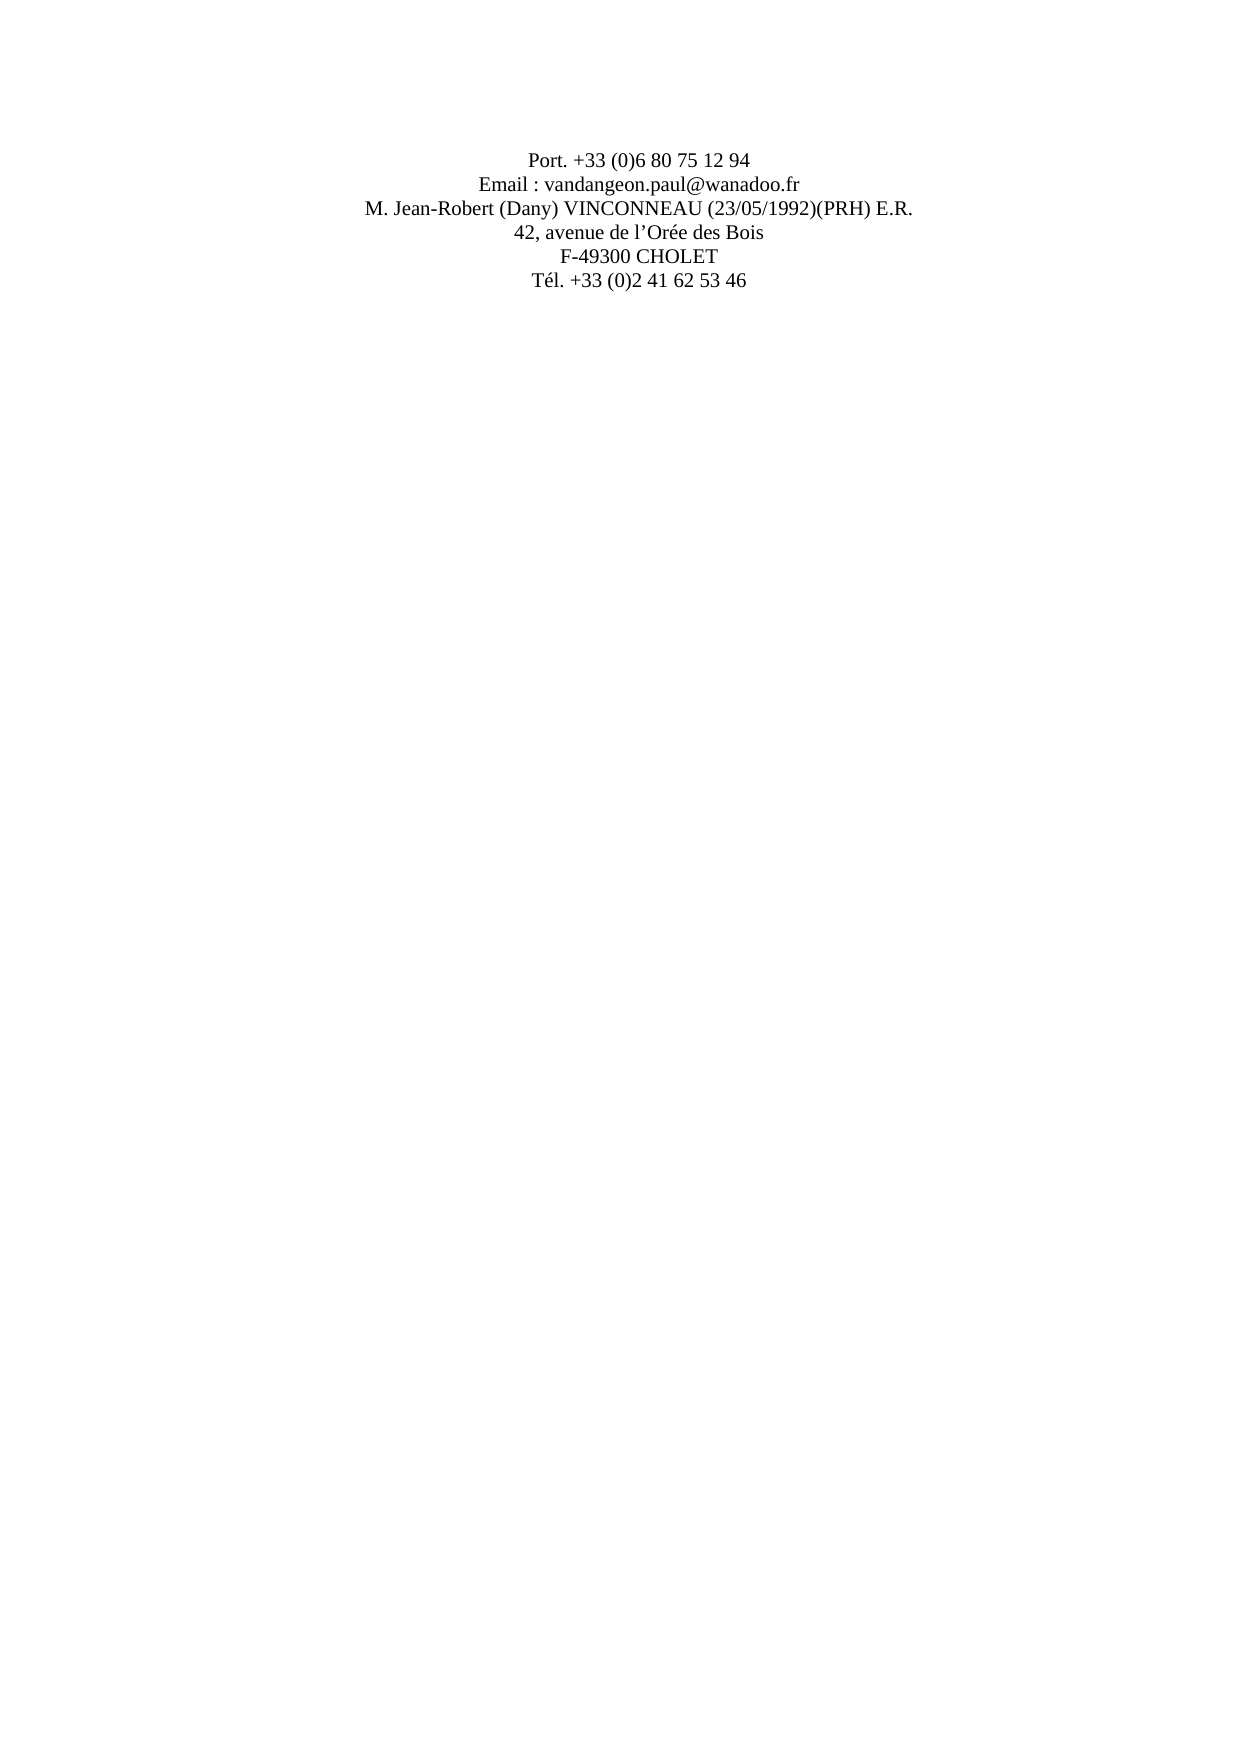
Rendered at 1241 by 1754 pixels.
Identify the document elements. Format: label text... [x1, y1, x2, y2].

text Tél. +33 (0)2 41 62 53 46 [185, 268, 1093, 292]
text 42, avenue de l’Orée des Bois [185, 220, 1093, 244]
text Port. +33 (0)6 80 75 12 94 [185, 148, 1093, 172]
text Email : vandangeon.paul@wanadoo.fr [185, 172, 1093, 196]
text F-49300 CHOLET [185, 244, 1093, 268]
text M. Jean-Robert (Dany) VINCONNEAU (23/05/1992)(PRH) E.R. [185, 196, 1093, 220]
